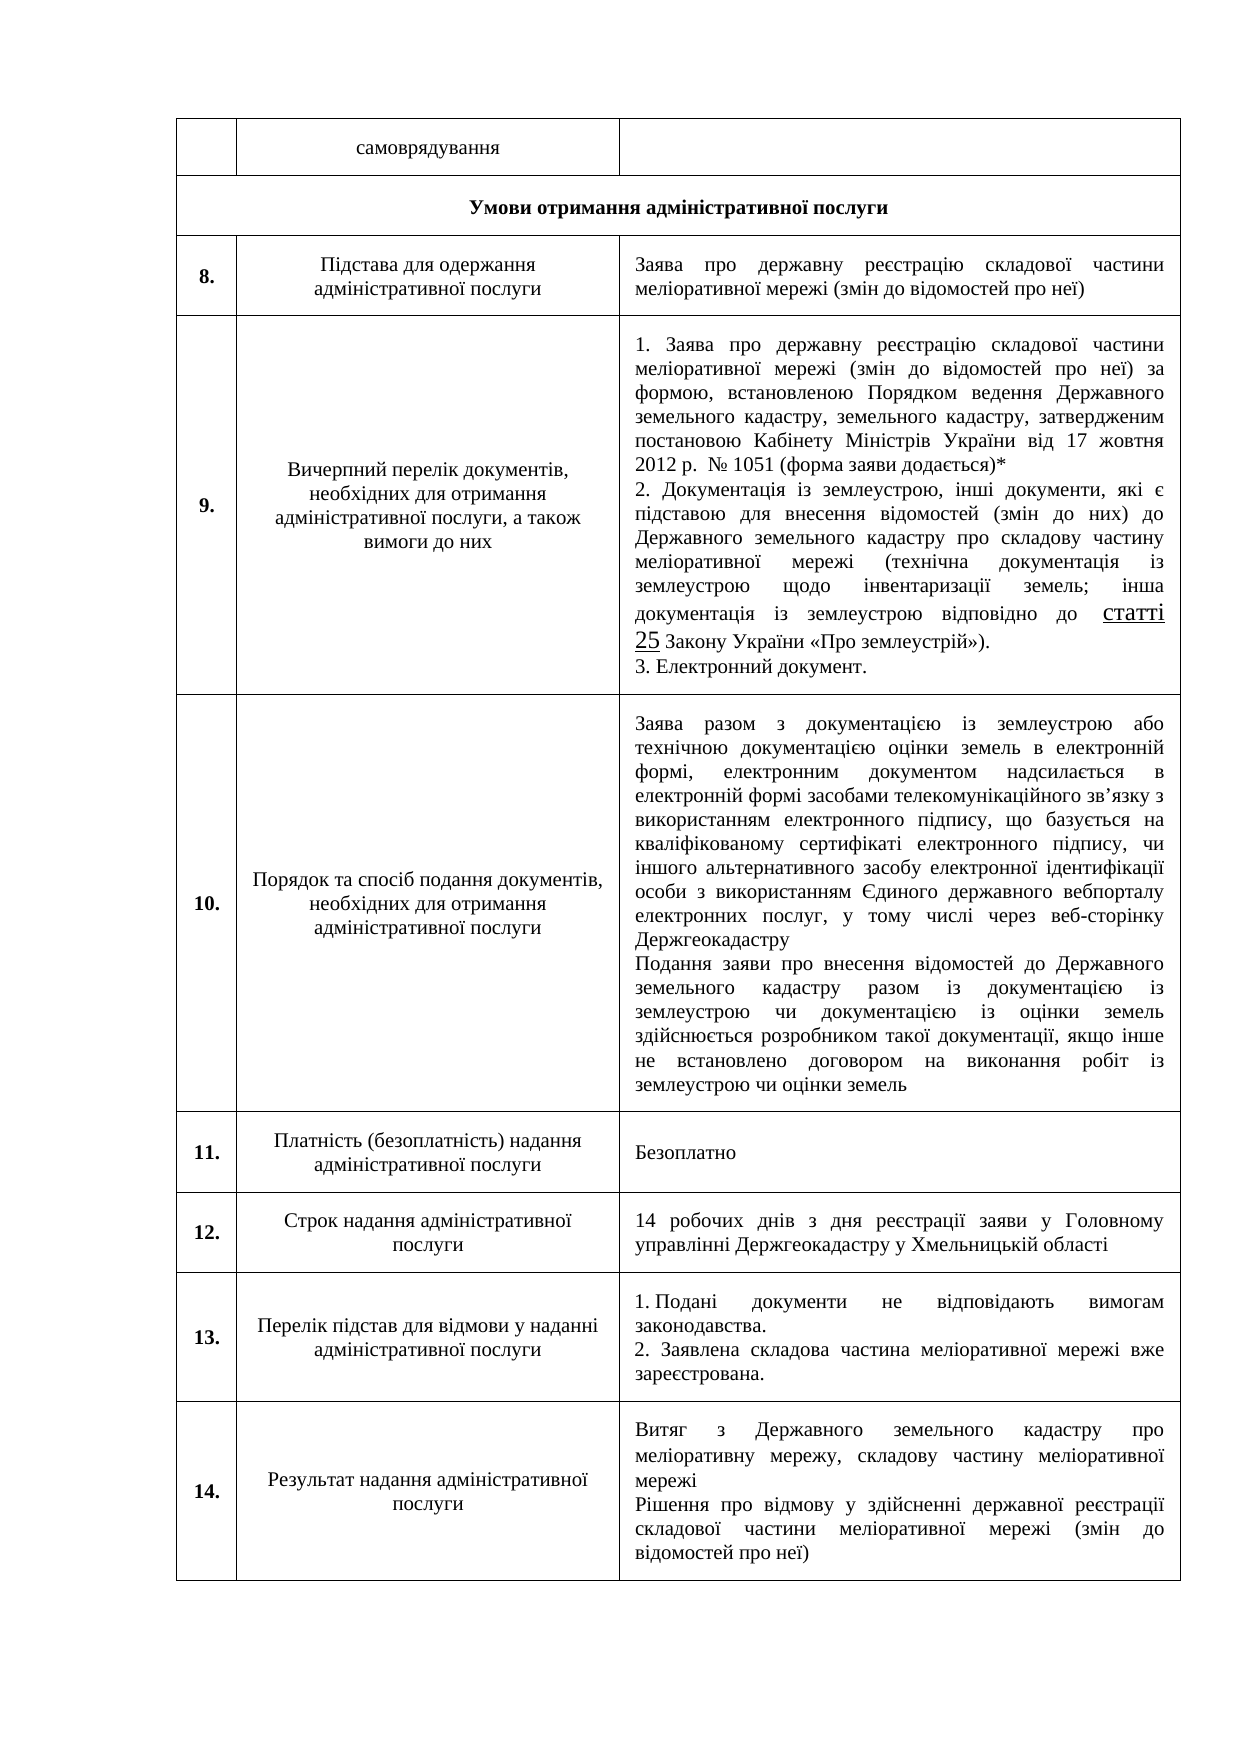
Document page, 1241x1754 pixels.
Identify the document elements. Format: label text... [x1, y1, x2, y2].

table_cell Заява про державну реєстрацію складової частини меліоративної мережі (змін до відомостей про неї) [620, 236, 1180, 315]
table_cell Вичерпний перелік документів, необхідних для отримання адміністративної послуги, а також вимоги до них [237, 316, 619, 694]
table_cell Витяг з Державного земельного кадастру про меліоративну мережу, складову частину меліоративної мережі Рішення про відмову у здійсненні державної реєстрації складової частини меліоративної мережі (змін до відомостей про неї) [620, 1402, 1180, 1579]
table_cell Заява разом з документацією із землеустрою або технічною документацією оцінки земель в електронній формі, електронним документом надсилається в електронній формі засобами телекомунікаційного зв’язку з використанням електронного підпису, що базується на кваліфікованому сертифікаті електронного підпису, чи іншого альтернативного засобу електронної ідентифікації особи з використанням Єдиного державного вебпорталу електронних послуг, у тому числі через веб-сторінку Держгеокадастру Подання заяви про внесення відомостей до Державного земельного кадастру разом із документацією із землеустрою чи документацією із оцінки земель здійснюється розробником такої документації, якщо інше не встановлено договором на виконання робіт із землеустрою чи оцінки земель [620, 695, 1180, 1111]
table_cell Порядок та спосіб подання документів, необхідних для отримання адміністративної послуги [237, 695, 619, 1111]
table_cell 13. [177, 1273, 236, 1401]
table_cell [237, 119, 619, 174]
table_cell [620, 119, 1180, 174]
table_cell 1. Подані документи не відповідають вимогам законодавства. 2. Заявлена складова частина меліоративної мережі вже зареєстрована. [620, 1273, 1180, 1401]
table_cell Безоплатно [620, 1112, 1180, 1192]
table_cell Умови отримання адміністративної послуги [177, 176, 1180, 235]
table_cell 10. [177, 695, 236, 1111]
table_cell Платність (безоплатність) надання адміністративної послуги [237, 1112, 619, 1192]
table_cell Строк надання адміністративної послуги [237, 1193, 619, 1272]
table_cell 1. Заява про державну реєстрацію складової частини меліоративної мережі (змін до відомостей про неї) за формою, встановленою Порядком ведення Державного земельного кадастру, земельного кадастру, затвердженим постановою Кабінету Міністрів України від 17 жовтня 2012 р. № 1051 (форма заяви додається)* 2. Документація із землеустрою, інші документи, які є підставою для внесення відомостей (змін до них) до Державного земельного кадастру про складову частину меліоративної мережі (технічна документація із землеустрою щодо інвентаризації земель; інша документація із землеустрою відповідно до статті 25 Закону України «Про землеустрій»). 3. Електронний документ. [620, 316, 1180, 694]
table_cell Підстава для одержання адміністративної послуги [237, 236, 619, 315]
table_cell 14. [177, 1402, 236, 1579]
table_cell 14 робочих днів з дня реєстрації заяви у Головному управлінні Держгеокадастру у Хмельницькій області [620, 1193, 1180, 1272]
table_cell Результат надання адміністративної послуги [237, 1402, 619, 1579]
table_cell Перелік підстав для відмови у наданні адміністративної послуги [237, 1273, 619, 1401]
table_cell 8. [177, 236, 236, 315]
table_cell 9. [177, 316, 236, 694]
table_cell 7. [177, 119, 236, 174]
table_cell 12. [177, 1193, 236, 1272]
table_cell 11. [177, 1112, 236, 1192]
